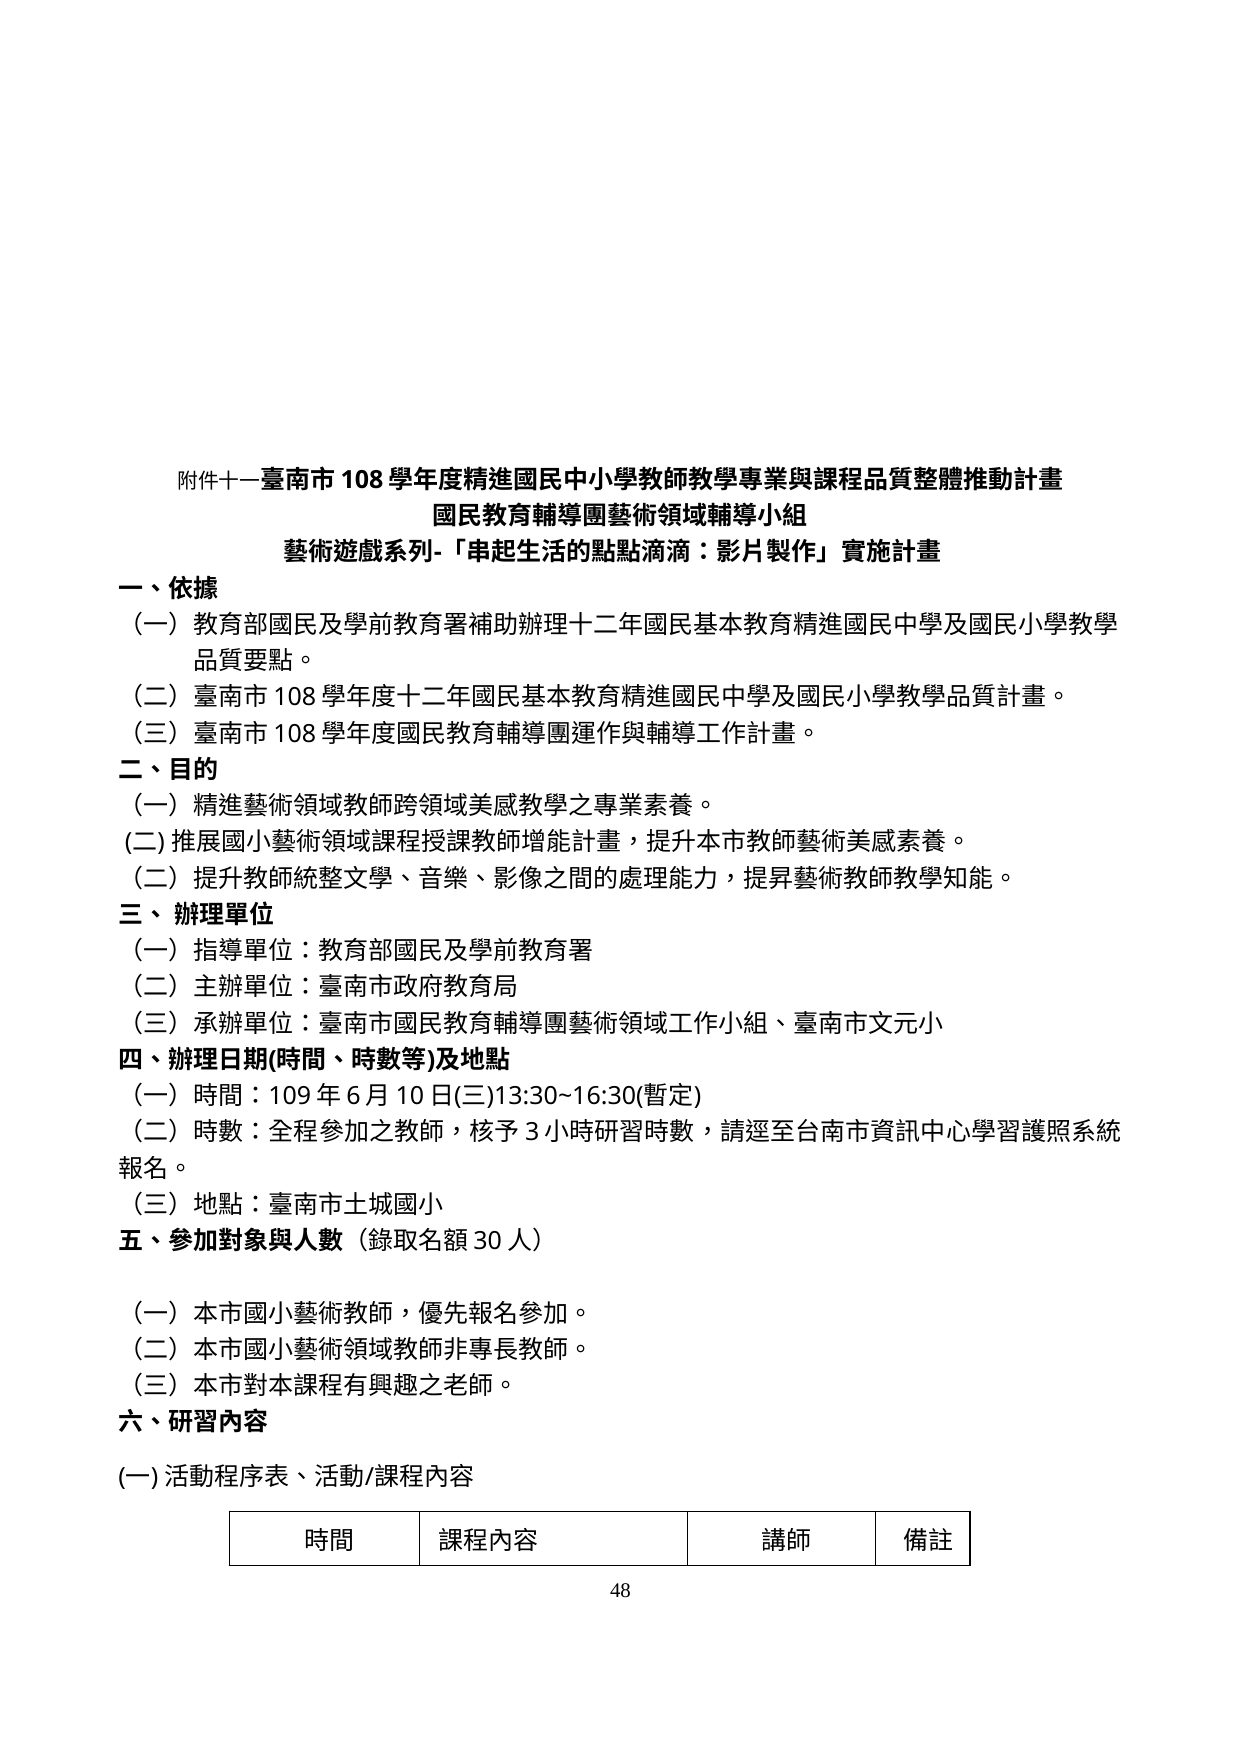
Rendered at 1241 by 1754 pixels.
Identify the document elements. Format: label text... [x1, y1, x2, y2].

text 一、依據 [118, 568, 1122, 604]
text （一）指導單位：教育部國民及學前教育署 [118, 931, 1122, 967]
text （三）本市對本課程有興趣之老師。 [118, 1366, 1122, 1402]
text 二、目的 [118, 749, 1122, 786]
text 六、研習內容 [118, 1402, 1122, 1438]
text （二）主辦單位：臺南市政府教育局 [118, 967, 1122, 1003]
text 三、 辦理單位 [118, 894, 1122, 931]
text 國民教育輔導團藝術領域輔導小組 [118, 496, 1122, 532]
text （三）臺南市108學年度國民教育輔導團運作與輔導工作計畫。 [118, 713, 1122, 749]
text （一）時間：109年6月10日(三)13:30~16:30(暫定) [118, 1076, 1122, 1112]
text （一）教育部國民及學前教育署補助辦理十二年國民基本教育精進國民中學及國民小學教學品質要點。 [118, 604, 1122, 677]
text （三）地點：臺南市土城國小 [118, 1184, 1122, 1221]
text (一) 活動程序表、活動/課程內容 [118, 1456, 1122, 1492]
text 四、辦理日期(時間、時數等)及地點 [118, 1039, 1122, 1076]
text （二）本市國小藝術領域教師非專長教師。 [118, 1329, 1122, 1366]
text （三）承辦單位：臺南市國民教育輔導團藝術領域工作小組、臺南市文元小 [118, 1003, 1122, 1039]
text （一）本市國小藝術教師，優先報名參加。 [118, 1293, 1122, 1329]
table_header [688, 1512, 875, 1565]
text (二) 推展國小藝術領域課程授課教師增能計畫，提升本市教師藝術美感素養。 [118, 822, 1122, 858]
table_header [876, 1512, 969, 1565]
text 附件十一臺南市108學年度精進國民中小學教師教學專業與課程品質整體推動計畫 [118, 459, 1122, 496]
text 藝術遊戲系列-「串起生活的點點滴滴：影片製作」實施計畫 [118, 532, 1122, 568]
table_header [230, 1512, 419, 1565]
text （一）精進藝術領域教師跨領域美感教學之專業素養。 [118, 786, 1122, 822]
text （二）提升教師統整文學、音樂、影像之間的處理能力，提昇藝術教師教學知能。 [118, 858, 1122, 894]
text （二）臺南市108學年度十二年國民基本教育精進國民中學及國民小學教學品質計畫。 [118, 677, 1122, 713]
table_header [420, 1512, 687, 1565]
text 五、參加對象與人數（錄取名額30人） [118, 1221, 1122, 1257]
text （二）時數：全程參加之教師，核予3小時研習時數，請逕至台南市資訊中心學習護照系統報名。 [118, 1112, 1122, 1184]
